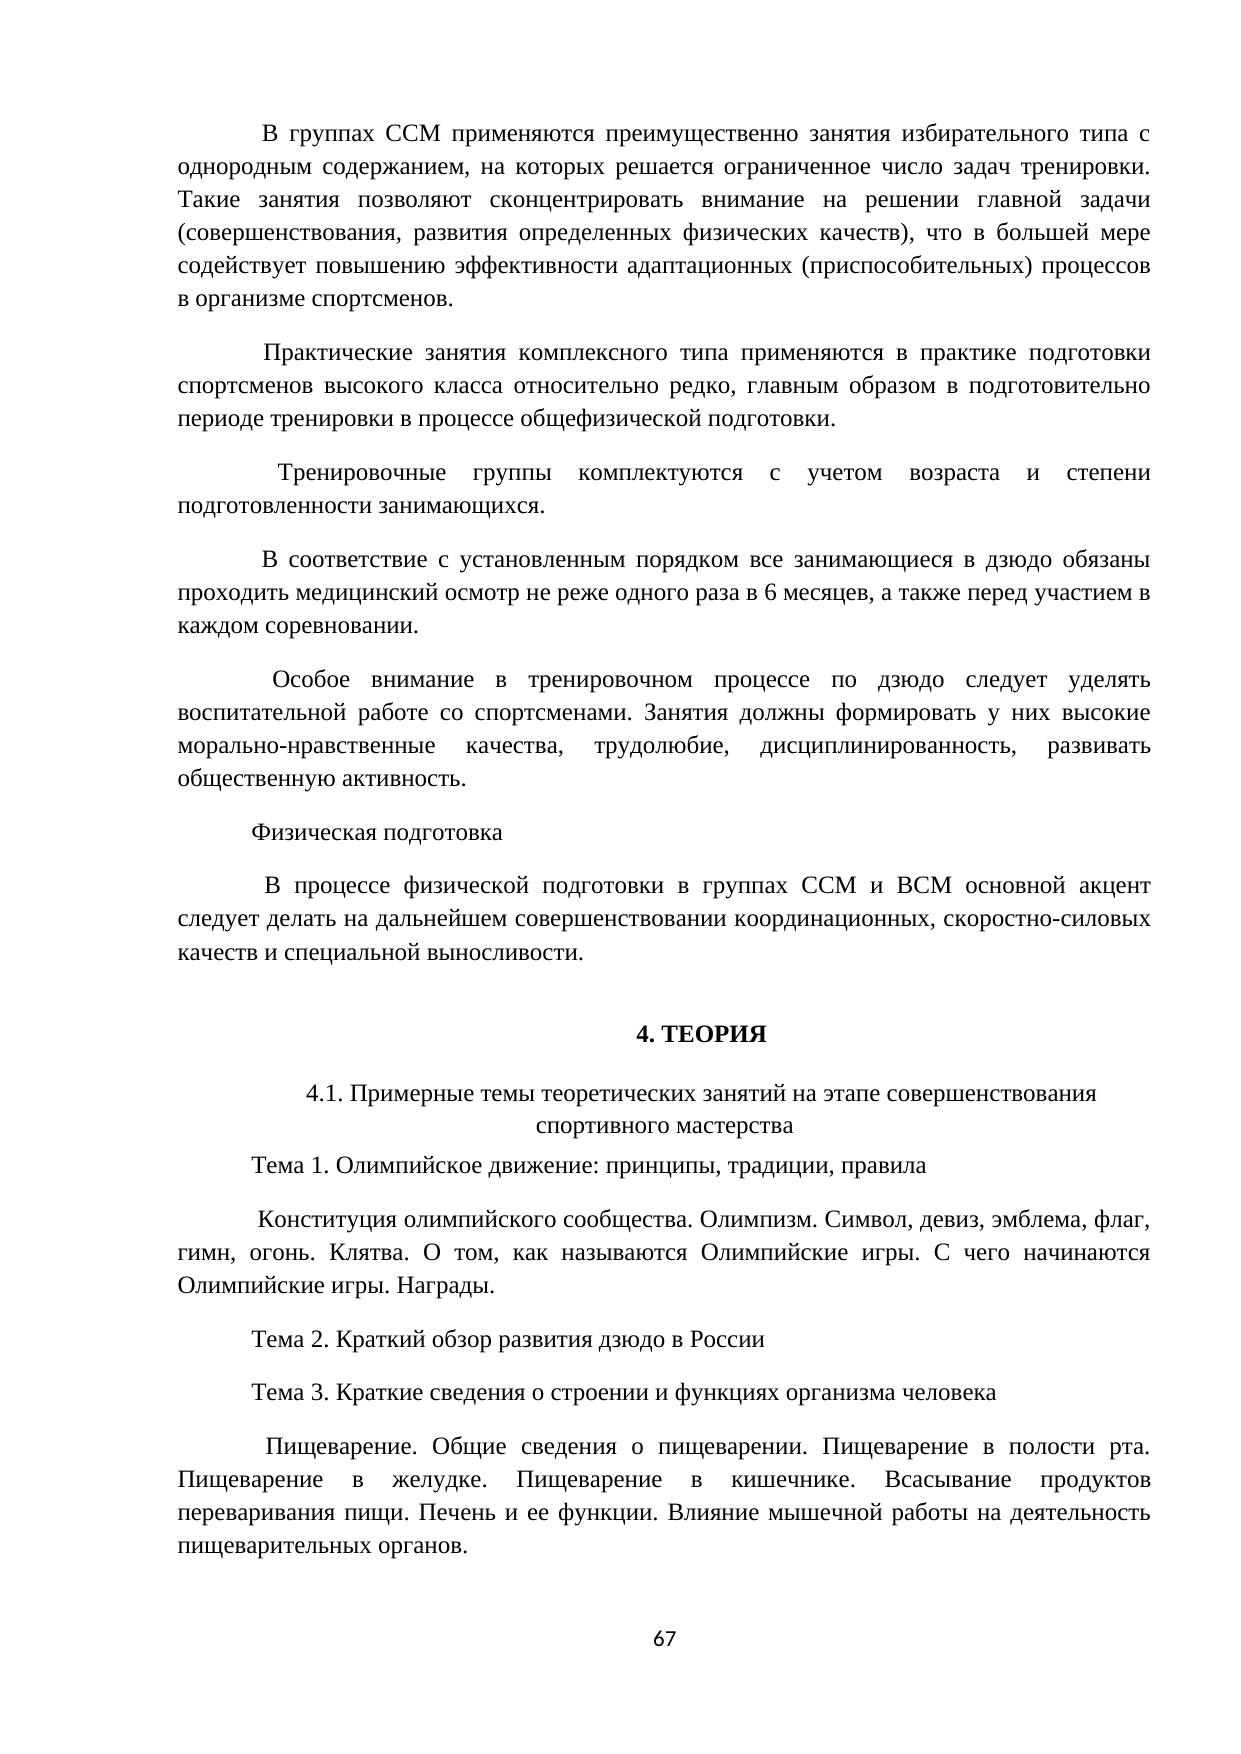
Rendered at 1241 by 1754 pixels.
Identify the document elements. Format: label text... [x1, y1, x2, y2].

text Тема 1. Олимпийское движение: принципы, традиции, правила [177, 1150, 1152, 1179]
text Физическая подготовка [177, 817, 1152, 845]
text Тема 2. Краткий обзор развития дзюдо в России [177, 1324, 1152, 1352]
text В процессе физической подготовки в группах ССМ и ВСМ основной акцент следует делать на дальнейшем совершенствовании координационных, скоростно-силовых качеств и специальной выносливости. [177, 871, 1152, 965]
text Конституция олимпийского сообщества. Олимпизм. Символ, девиз, эмблема, флаг, гимн, огонь. Клятва. О том, как называются Олимпийские игры. С чего начинаются Олимпийские игры. Награды. [177, 1204, 1152, 1298]
text Тренировочные группы комплектуются с учетом возраста и степени подготовленности занимающихся. [177, 457, 1152, 519]
subtitle 4. ТЕОРИЯ [177, 1019, 1152, 1048]
text Пищеварение. Общие сведения о пищеварении. Пищеварение в полости рта. Пищеварение в желудке. Пищеварение в кишечнике. Всасывание продуктов переваривания пищи. Печень и ее функции. Влияние мышечной работы на деятельность пищеварительных органов. [177, 1431, 1152, 1559]
subtitle 4.1. Примерные темы теоретических занятий на этапе совершенствования спортивного мастерства [177, 1078, 1152, 1139]
text Особое внимание в тренировочном процессе по дзюдо следует уделять воспитательной работе со спортсменами. Занятия должны формировать у них высокие морально-нравственные качества, трудолюбие, дисциплинированность, развивать общественную активность. [177, 664, 1152, 792]
text Тема 3. Краткие сведения о строении и функциях организма человека [177, 1377, 1152, 1406]
text В группах ССМ применяются преимущественно занятия избирательного типа с однородным содержанием, на которых решается ограниченное число задач тренировки. Такие занятия позволяют сконцентрировать внимание на решении главной задачи (совершенствования, развития определенных физических качеств), что в большей мере содействует повышению эффективности адаптационных (приспособительных) процессов в организме спортсменов. [177, 118, 1152, 312]
text В соответствие с установленным порядком все занимающиеся в дзюдо обязаны проходить медицинский осмотр не реже одного раза в 6 месяцев, а также перед участием в каждом соревновании. [177, 544, 1152, 639]
text Практические занятия комплексного типа применяются в практике подготовки спортсменов высокого класса относительно редко, главным образом в подготовительно периоде тренировки в процессе общефизической подготовки. [177, 337, 1152, 432]
